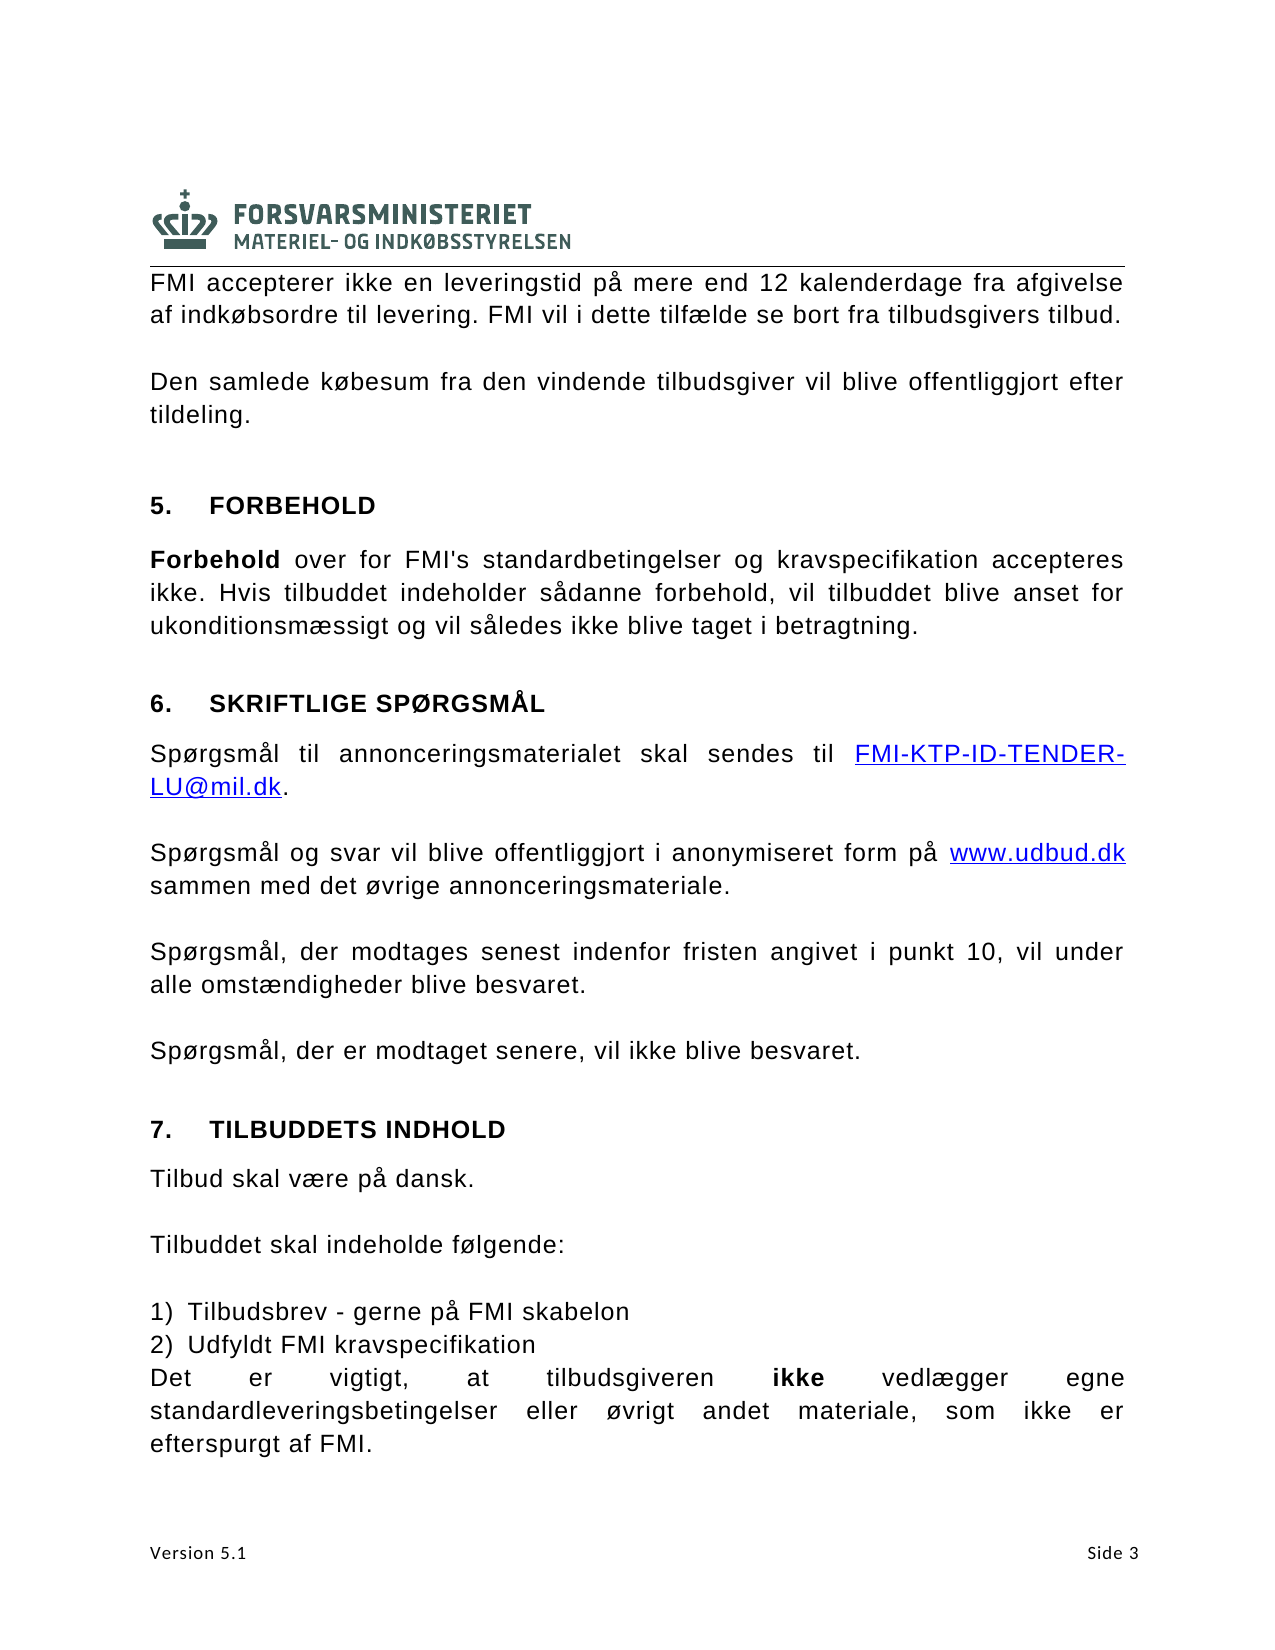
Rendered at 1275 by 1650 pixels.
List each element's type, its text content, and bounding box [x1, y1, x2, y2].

list FMI accepterer ikke en leveringstid på mere end 12 kalenderdage fra afgivelse af indkøbsordre til levering. FMI vil i dette tilfælde se bort fra tilbudsgivers tilbud. [150, 267, 1125, 329]
text Den samlede købesum fra den vindende tilbudsgiver vil blive offentliggjort efter tildeling. [150, 367, 1125, 428]
subtitle Skriftlige spørgsmål [150, 689, 1125, 718]
text Det er vigtigt, at tilbudsgiveren ikke vedlægger egne standardleveringsbetingelser eller øvrigt andet materiale, som ikke er efterspurgt af FMI. [150, 1363, 1125, 1457]
subtitle forbehold [150, 491, 1125, 519]
text Spørgsmål, der modtages senest indenfor fristen angivet i punkt 10, vil under alle omstændigheder blive besvaret. [150, 937, 1125, 999]
text Tilbud skal være på dansk. [150, 1164, 1125, 1193]
subtitle Tilbuddets indhold [150, 1115, 1125, 1143]
text Tilbuddet skal indeholde følgende: [150, 1231, 1125, 1259]
list Tilbudsbrev - gerne på FMI skabelon [150, 1297, 1125, 1325]
text Forbehold over for FMI's standardbetingelser og kravspecifikation accepteres ikke. Hvis tilbuddet indeholder sådanne forbehold, vil tilbuddet blive anset for ukonditionsmæssigt og vil således ikke blive taget i betragtning. [150, 544, 1125, 639]
list Udfyldt FMI kravspecifikation [150, 1329, 1125, 1358]
text Spørgsmål og svar vil blive offentliggjort i anonymiseret form på www.udbud.dk sammen med det øvrige annonceringsmateriale. [150, 838, 1125, 900]
text Spørgsmål, der er modtaget senere, vil ikke blive besvaret. [150, 1036, 1125, 1065]
text Spørgsmål til annonceringsmaterialet skal sendes til FMI-KTP-ID-TENDER-LU@mil.dk. [150, 739, 1125, 801]
